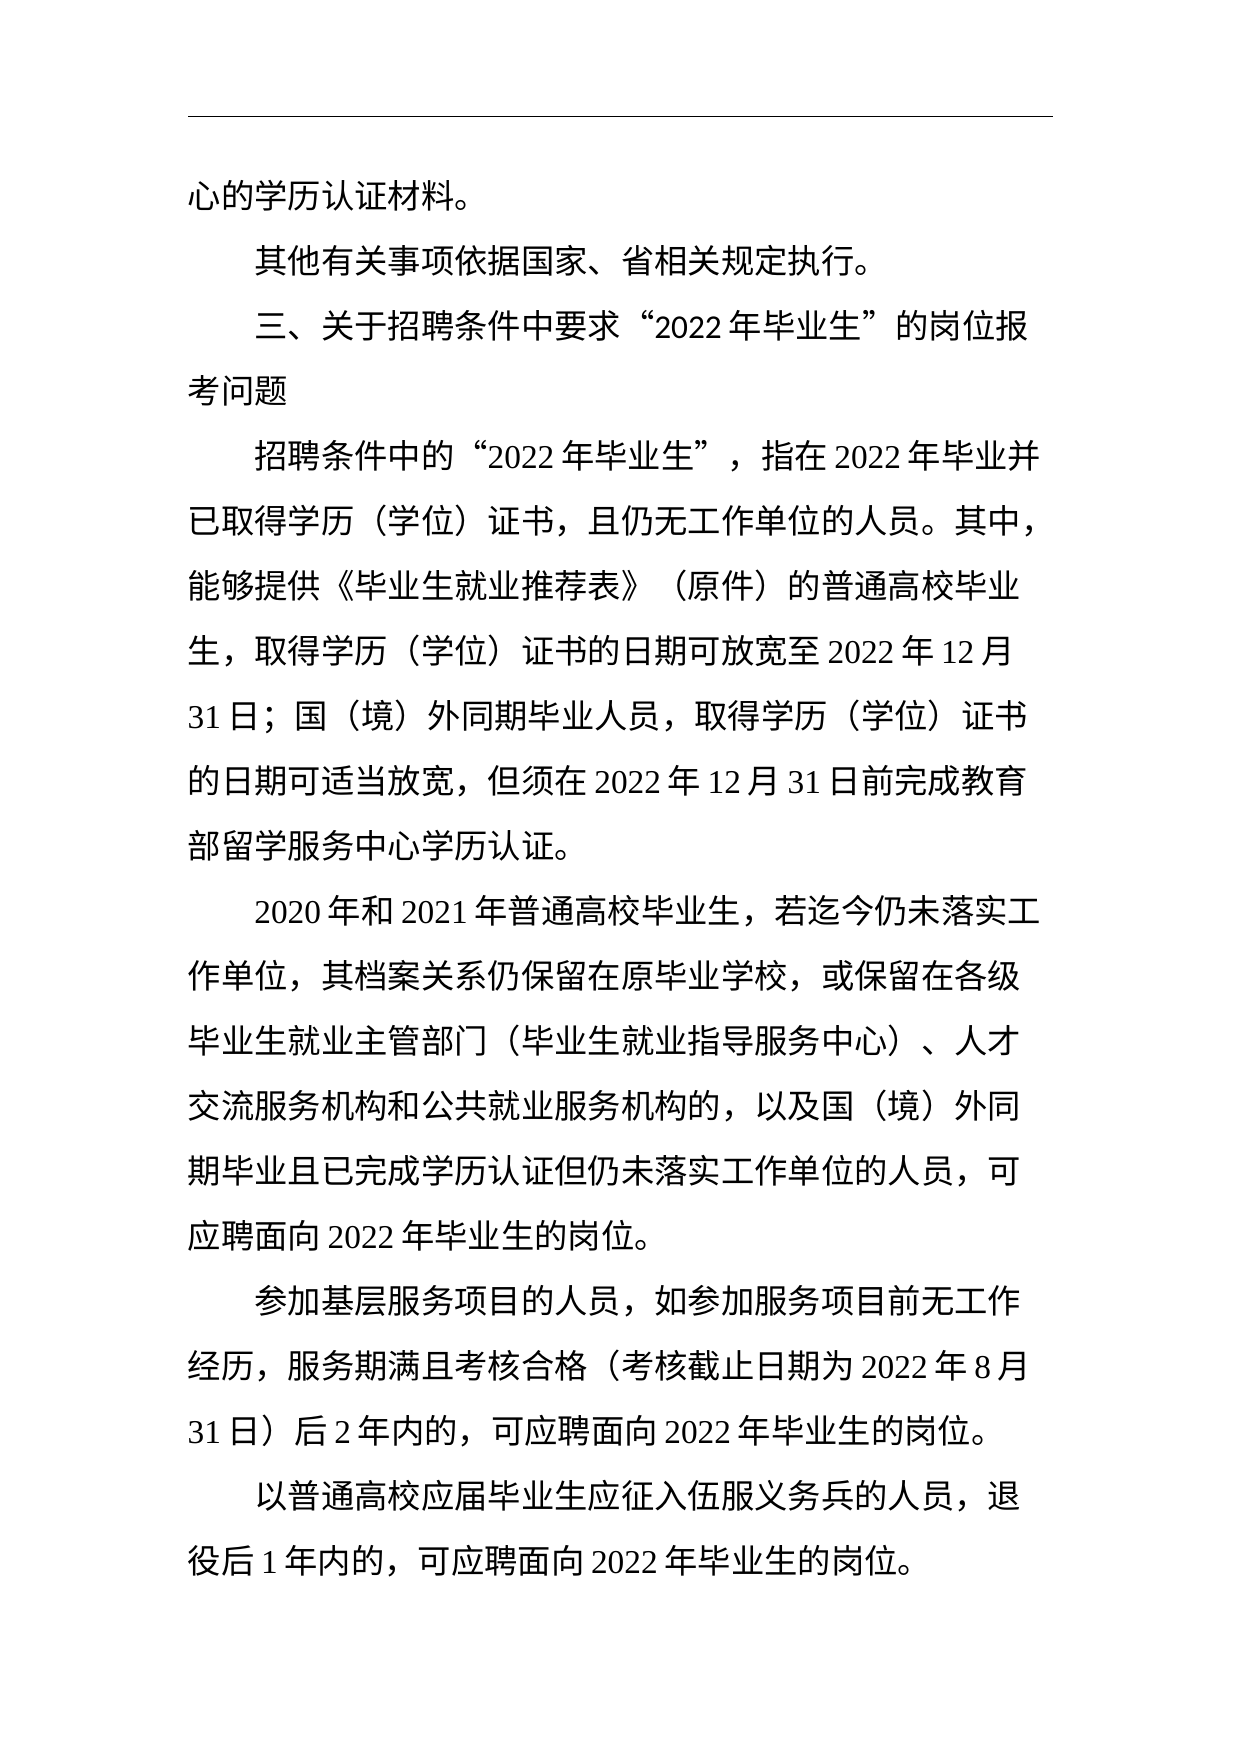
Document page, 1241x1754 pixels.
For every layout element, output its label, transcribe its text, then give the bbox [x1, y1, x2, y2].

text 2020年和2021年普通高校毕业生，若迄今仍未落实工作单位，其档案关系仍保留在原毕业学校，或保留在各级毕业生就业主管部门（毕业生就业指导服务中心）、人才交流服务机构和公共就业服务机构的，以及国（境）外同期毕业且已完成学历认证但仍未落实工作单位的人员，可应聘面向2022年毕业生的岗位。 [187, 877, 1053, 1267]
list 三、关于招聘条件中要求“2022年毕业生”的岗位报考问题 [187, 292, 1053, 422]
text 其他有关事项依据国家、省相关规定执行。 [187, 227, 1053, 292]
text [187, 162, 1053, 227]
text 参加基层服务项目的人员，如参加服务项目前无工作经历，服务期满且考核合格（考核截止日期为2022年8月31日）后2年内的，可应聘面向2022年毕业生的岗位。 [187, 1267, 1053, 1462]
text 以普通高校应届毕业生应征入伍服义务兵的人员，退役后1年内的，可应聘面向2022年毕业生的岗位。 [187, 1462, 1053, 1592]
text 招聘条件中的“2022年毕业生”，指在2022年毕业并已取得学历（学位）证书，且仍无工作单位的人员。其中，能够提供《毕业生就业推荐表》（原件）的普通高校毕业生，取得学历（学位）证书的日期可放宽至2022年12月31日；国（境）外同期毕业人员，取得学历（学位）证书的日期可适当放宽，但须在2022年12月31日前完成教育部留学服务中心学历认证。 [187, 422, 1053, 877]
